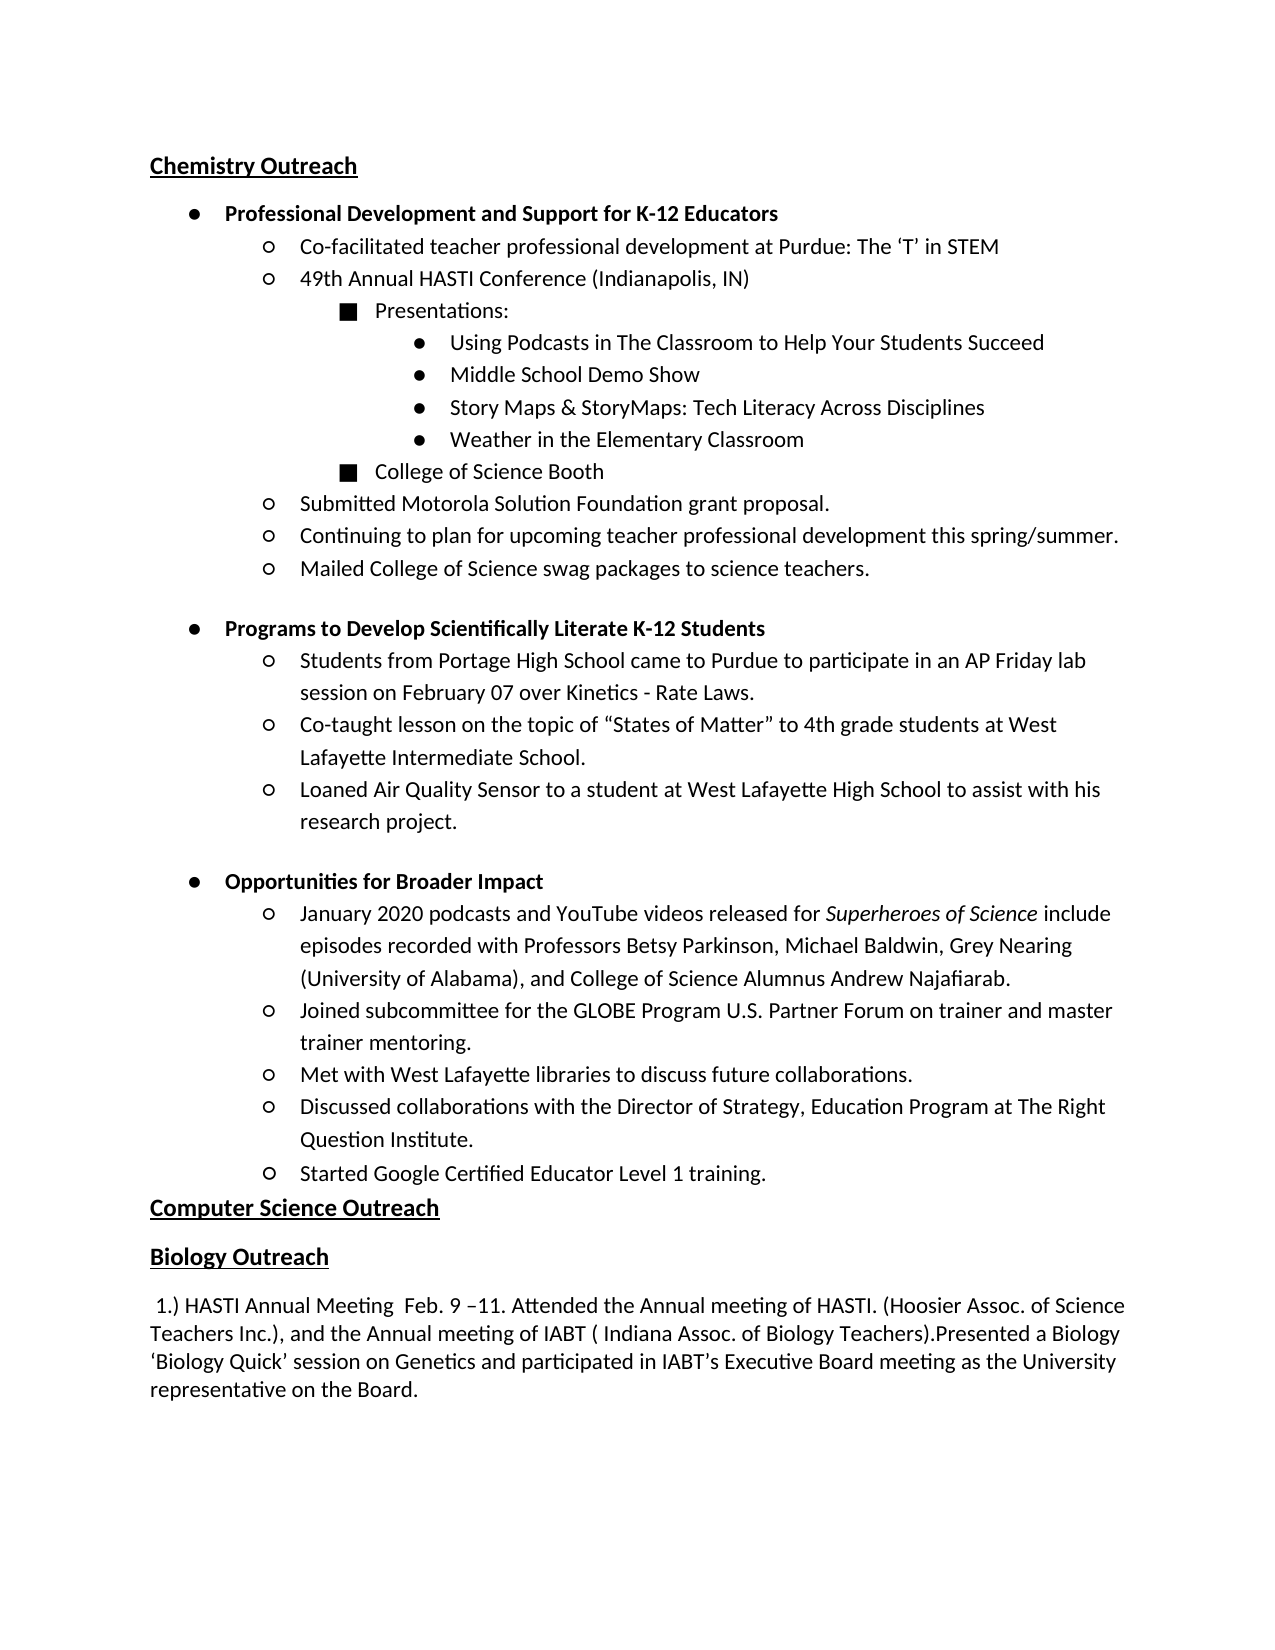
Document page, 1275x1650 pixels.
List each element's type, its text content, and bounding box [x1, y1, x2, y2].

subtitle Computer Science Outreach [150, 1192, 1125, 1222]
list Using Podcasts in The Classroom to Help Your Students Succeed [412, 328, 1125, 356]
list January 2020 podcasts and YouTube videos released for Superheroes of Science include episodes recorded with Professors Betsy Parkinson, Michael Baldwin, Grey Nearing (University of Alabama), and College of Science Alumnus Andrew Najafiarab. [262, 899, 1125, 992]
list Opportunities for Broader Impact [187, 867, 1125, 895]
list Submitted Motorola Solution Foundation grant proposal. [262, 489, 1125, 517]
list Started Google Certified Educator Level 1 training. [262, 1157, 1125, 1187]
list Met with West Lafayette libraries to discuss future collaborations. [262, 1060, 1125, 1088]
list Presentations: [337, 296, 1125, 324]
list Co-facilitated teacher professional development at Purdue: The ‘T’ in STEM [262, 232, 1125, 260]
list Discussed collaborations with the Director of Strategy, Education Program at The Right Question Institute. [262, 1092, 1125, 1153]
list Continuing to plan for upcoming teacher professional development this spring/summer. [262, 521, 1125, 549]
list Middle School Demo Show [412, 361, 1125, 388]
subtitle Chemistry Outreach [150, 150, 1125, 181]
list Loaned Air Quality Sensor to a student at West Lafayette High School to assist with his research project. [262, 775, 1125, 835]
list Programs to Develop Scientifically Literate K-12 Students [187, 614, 1125, 642]
list Mailed College of Science swag packages to science teachers. [262, 554, 1125, 582]
list Co-taught lesson on the topic of “States of Matter” to 4th grade students at West Lafayette Intermediate School. [262, 710, 1125, 771]
list 49th Annual HASTI Conference (Indianapolis, IN) [262, 264, 1125, 292]
list Students from Portage High School came to Purdue to participate in an AP Friday lab session on February 07 over Kinetics - Rate Laws. [262, 646, 1125, 706]
subtitle Biology Outreach [150, 1241, 1125, 1272]
list Professional Development and Support for K-12 Educators [187, 199, 1125, 228]
list College of Science Booth [337, 457, 1125, 485]
list Joined subcommittee for the GLOBE Program U.S. Partner Forum on trainer and master trainer mentoring. [262, 996, 1125, 1056]
text 1.) HASTI Annual Meeting Feb. 9 –11. Attended the Annual meeting of HASTI. (Hoosier Assoc. of Science Teachers Inc.), and the Annual meeting of IABT ( Indiana Assoc. of Biology Teachers).Presented a Biology ‘Biology Quick’ session on Genetics and participated in IABT’s Executive Board meeting as the University representative on the Board. [150, 1291, 1125, 1403]
list Story Maps & StoryMaps: Tech Literacy Across Disciplines [412, 393, 1125, 421]
list Weather in the Elementary Classroom [412, 425, 1125, 453]
